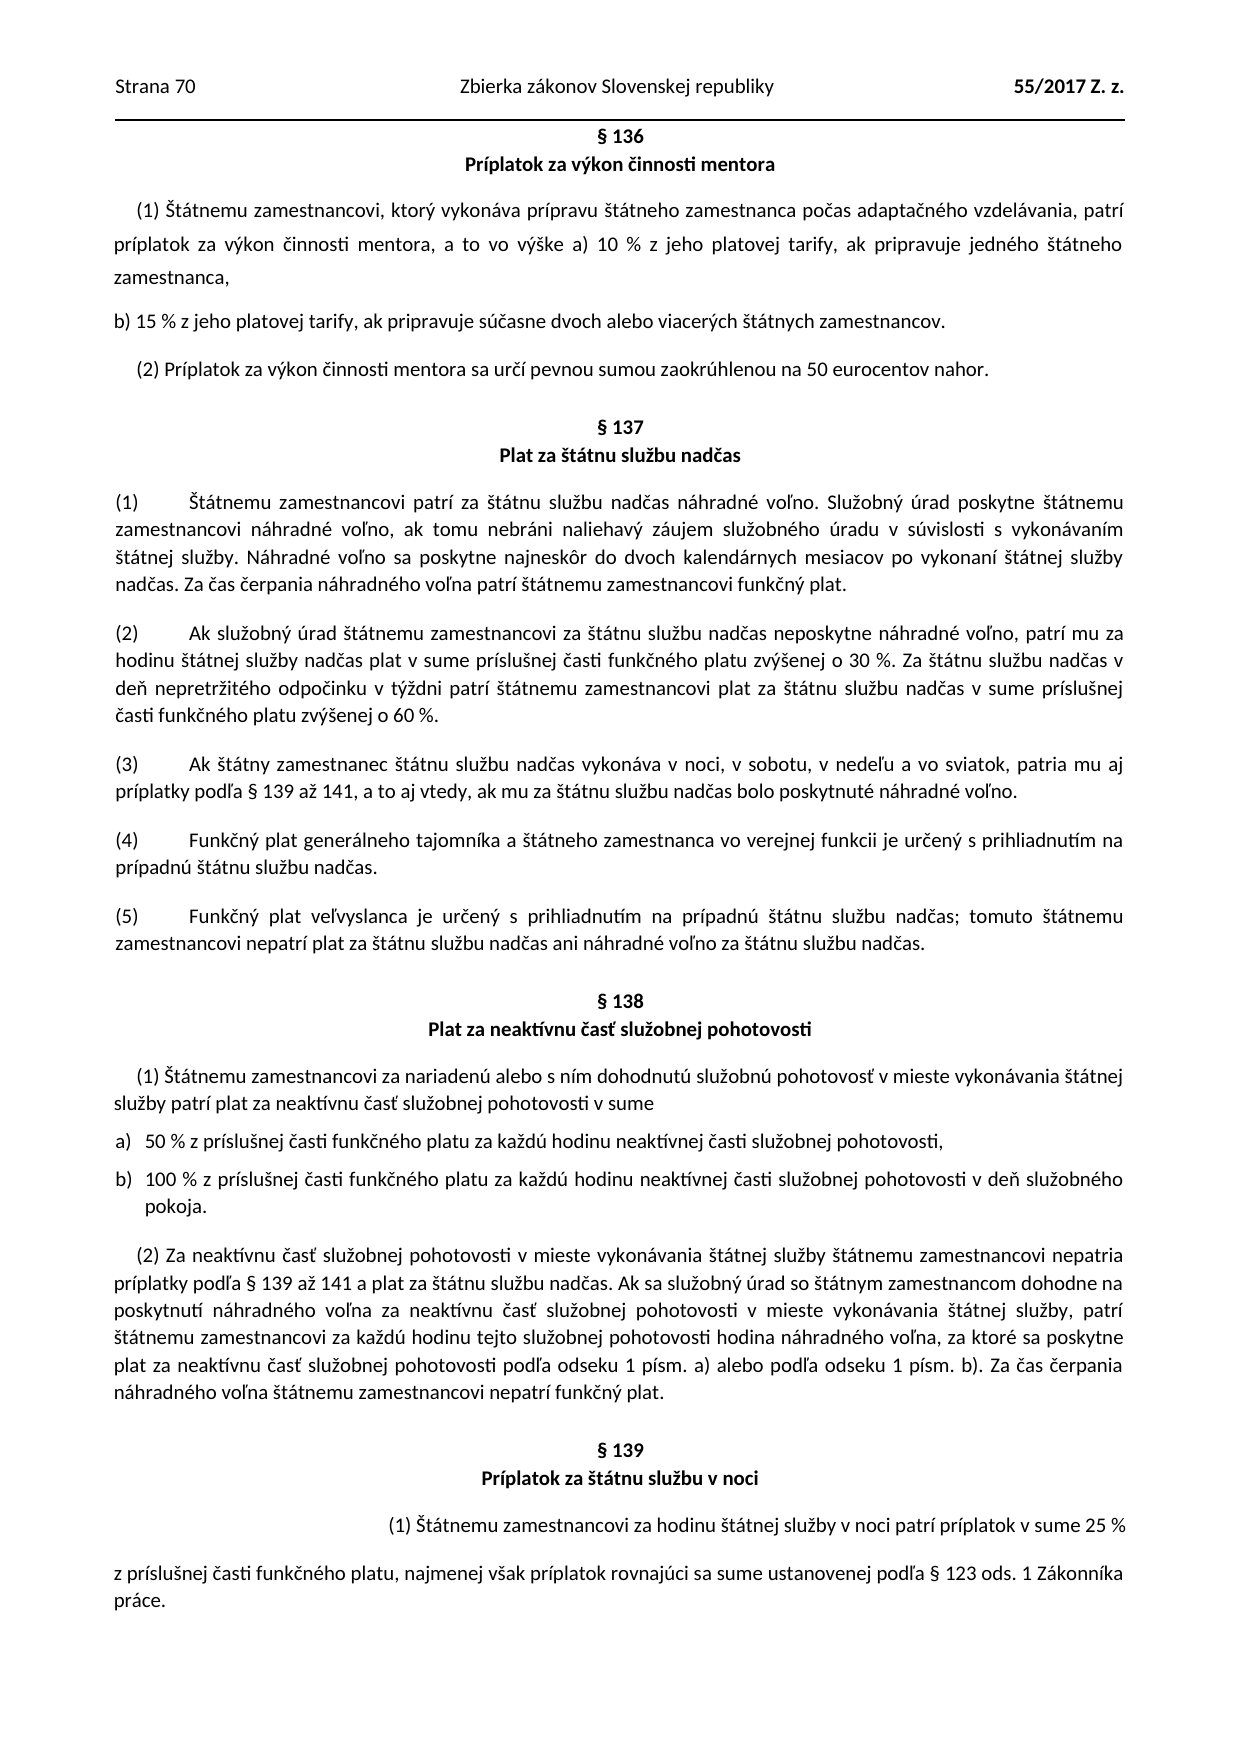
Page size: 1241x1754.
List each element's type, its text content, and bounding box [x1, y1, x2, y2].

text (1) Štátnemu zamestnancovi za nariadenú alebo s ním dohodnutú služobnú pohotovosť v mieste vykonávania štátnej služby patrí plat za neaktívnu časť služobnej pohotovosti v sume [113, 1063, 1125, 1116]
text § 139 [144, 1437, 1096, 1463]
text Plat za štátnu službu nadčas [144, 443, 1096, 468]
text Príplatok za výkon činnosti mentora [144, 151, 1096, 177]
text § 138 [144, 988, 1096, 1014]
text (1) Štátnemu zamestnancovi za hodinu štátnej služby v noci patrí príplatok v sume 25 % [115, 1512, 1127, 1537]
text Plat za neaktívnu časť služobnej pohotovosti [144, 1017, 1096, 1042]
list 100 % z príslušnej časti funkčného platu za každú hodinu neaktívnej časti služobnej pohotovosti v deň služobného pokoja. [115, 1166, 1125, 1219]
text b) 15 % z jeho platovej tarify, ak pripravuje súčasne dvoch alebo viacerých štátnych zamestnancov. [113, 308, 1125, 333]
text § 136 [144, 101, 1096, 148]
list Štátnemu zamestnancovi patrí za štátnu službu nadčas náhradné voľno. Služobný úrad poskytne štátnemu zamestnancovi náhradné voľno, ak tomu nebráni naliehavý záujem služobného úradu v súvislosti s vykonávaním štátnej služby. Náhradné voľno sa poskytne najneskôr do dvoch kalendárnych mesiacov po vykonaní štátnej služby nadčas. Za čas čerpania náhradného voľna patrí štátnemu zamestnancovi funkčný plat. [115, 489, 1125, 597]
text (2) Príplatok za výkon činnosti mentora sa určí pevnou sumou zaokrúhlenou na 50 eurocentov nahor. [113, 357, 1125, 382]
list Ak služobný úrad štátnemu zamestnancovi za štátnu službu nadčas neposkytne náhradné voľno, patrí mu za hodinu štátnej služby nadčas plat v sume príslušnej časti funkčného platu zvýšenej o 30 %. Za štátnu službu nadčas v deň nepretržitého odpočinku v týždni patrí štátnemu zamestnancovi plat za štátnu službu nadčas v sume príslušnej časti funkčného platu zvýšenej o 60 %. [115, 620, 1125, 728]
list Ak štátny zamestnanec štátnu službu nadčas vykonáva v noci, v sobotu, v nedeľu a vo sviatok, patria mu aj príplatky podľa § 139 až 141, a to aj vtedy, ak mu za štátnu službu nadčas bolo poskytnuté náhradné voľno. [115, 751, 1125, 804]
list 50 % z príslušnej časti funkčného platu za každú hodinu neaktívnej časti služobnej pohotovosti, [115, 1128, 1125, 1154]
list Funkčný plat generálneho tajomníka a štátneho zamestnanca vo verejnej funkcii je určený s prihliadnutím na prípadnú štátnu službu nadčas. [115, 827, 1125, 880]
text z príslušnej časti funkčného platu, najmenej však príplatok rovnajúci sa sume ustanovenej podľa § 123 ods. 1 Zákonníka práce. [113, 1560, 1125, 1613]
list Funkčný plat veľvyslanca je určený s prihliadnutím na prípadnú štátnu službu nadčas; tomuto štátnemu zamestnancovi nepatrí plat za štátnu službu nadčas ani náhradné voľno za štátnu službu nadčas. [115, 903, 1125, 956]
text (1) Štátnemu zamestnancovi, ktorý vykonáva prípravu štátneho zamestnanca počas adaptačného vzdelávania, patrí príplatok za výkon činnosti mentora, a to vo výške a) 10 % z jeho platovej tarify, ak pripravuje jedného štátneho zamestnanca, [113, 198, 1125, 289]
text § 137 [144, 414, 1096, 440]
text Príplatok za štátnu službu v noci [144, 1465, 1096, 1491]
text (2) Za neaktívnu časť služobnej pohotovosti v mieste vykonávania štátnej služby štátnemu zamestnancovi nepatria príplatky podľa § 139 až 141 a plat za štátnu službu nadčas. Ak sa služobný úrad so štátnym zamestnancom dohodne na poskytnutí náhradného voľna za neaktívnu časť služobnej pohotovosti v mieste vykonávania štátnej služby, patrí štátnemu zamestnancovi za každú hodinu tejto služobnej pohotovosti hodina náhradného voľna, za ktoré sa poskytne plat za neaktívnu časť služobnej pohotovosti podľa odseku 1 písm. a) alebo podľa odseku 1 písm. b). Za čas čerpania náhradného voľna štátnemu zamestnancovi nepatrí funkčný plat. [113, 1242, 1125, 1405]
